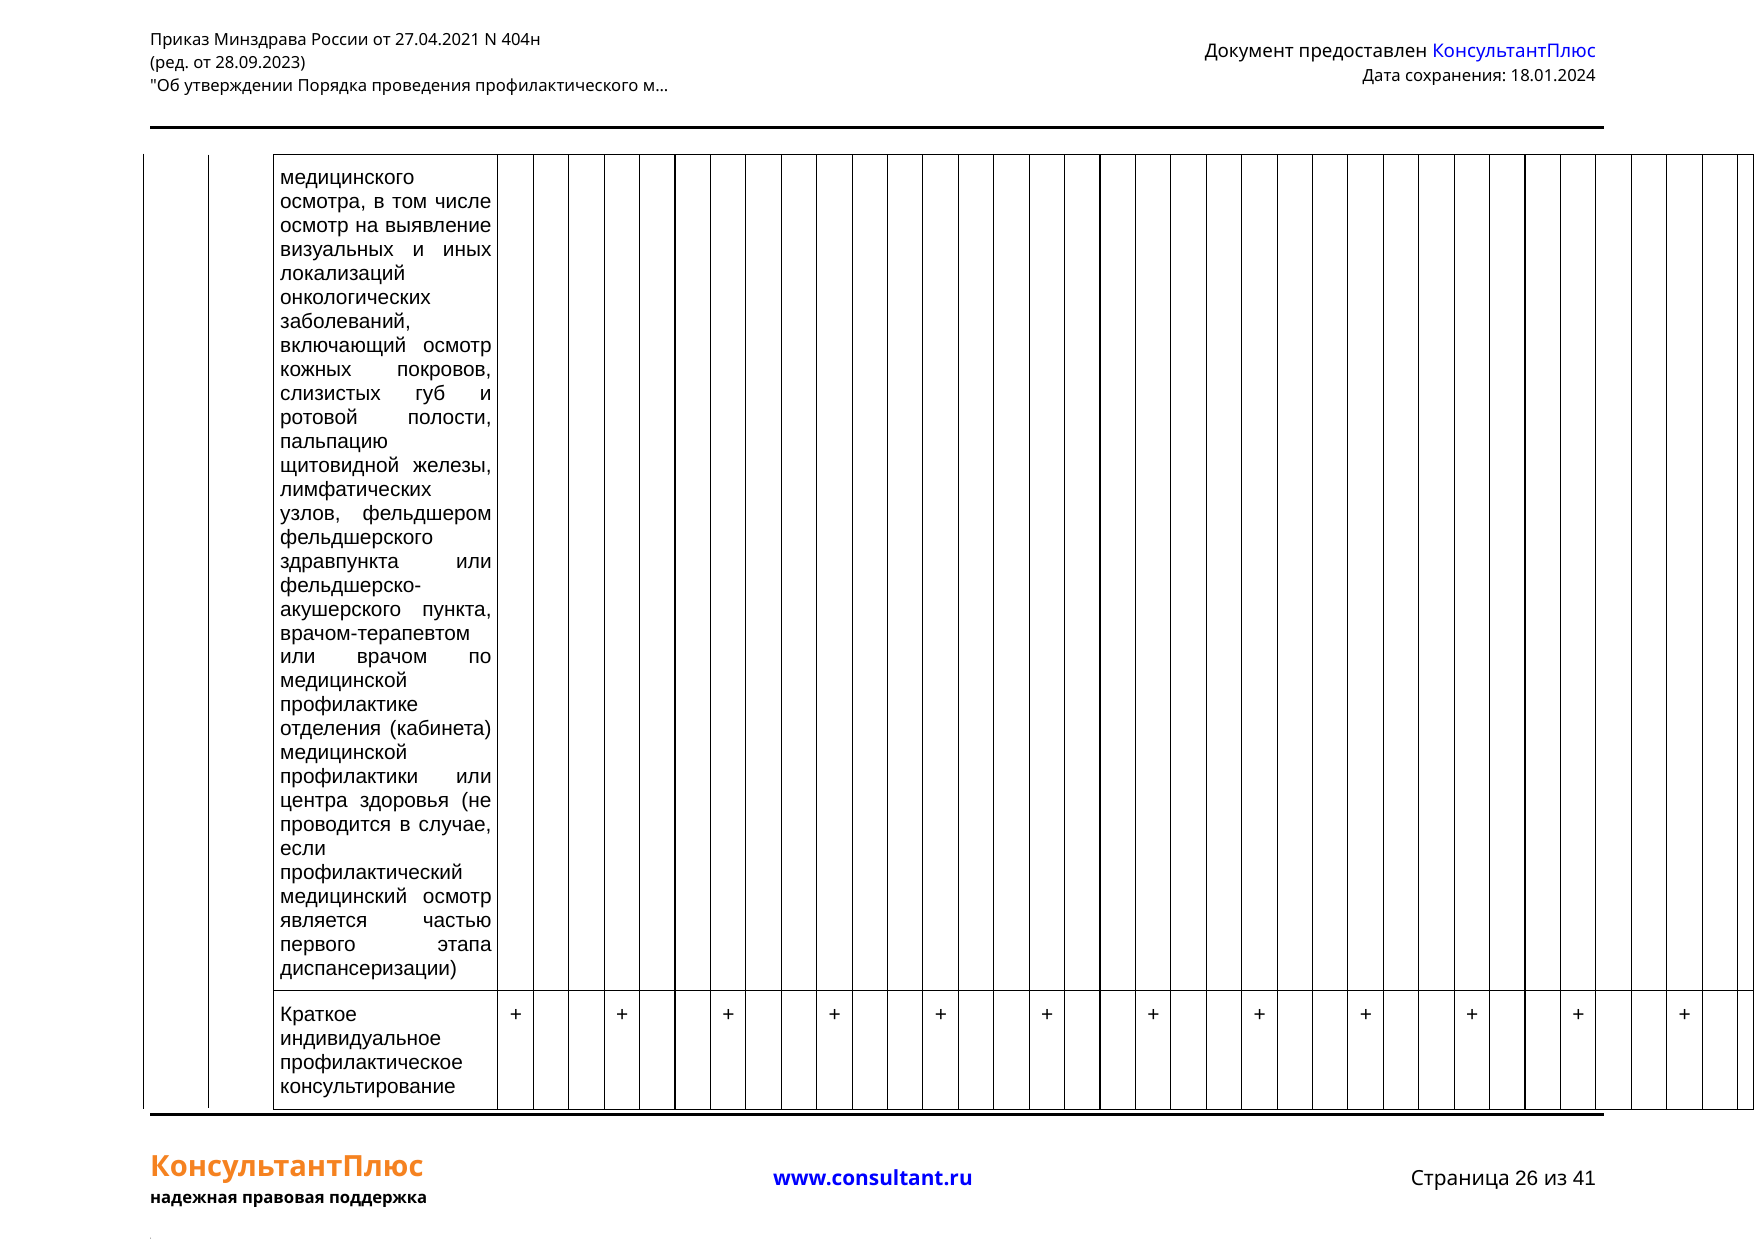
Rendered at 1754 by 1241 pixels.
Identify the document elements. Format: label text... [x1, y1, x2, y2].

table_cell + [1136, 991, 1170, 1108]
table_cell + [605, 155, 639, 990]
table_cell + [498, 991, 533, 1108]
table_cell + [1348, 155, 1383, 990]
table_cell [1632, 991, 1666, 1108]
table_cell + [1136, 155, 1170, 990]
table_cell [1738, 991, 1753, 1108]
table_cell Краткое индивидуальное профилактическое консультирование [274, 991, 497, 1108]
table_cell [853, 991, 887, 1108]
table_cell [1596, 991, 1631, 1108]
table_cell + [1596, 155, 1631, 990]
table_cell [1171, 991, 1206, 1108]
table_cell + [1030, 155, 1064, 990]
table_cell + [711, 991, 745, 1108]
table_cell [959, 991, 993, 1108]
table_cell [1384, 991, 1418, 1108]
table_cell + [1667, 991, 1702, 1108]
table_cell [274, 155, 497, 990]
table_cell + [817, 991, 852, 1108]
table_cell [888, 991, 922, 1108]
table_cell [1065, 991, 1099, 1108]
table_cell + [1101, 155, 1135, 990]
table_cell + [1455, 155, 1489, 990]
table_cell [1278, 991, 1312, 1108]
table_cell + [605, 991, 639, 1108]
table_cell + [1561, 991, 1595, 1108]
table_cell [1101, 991, 1135, 1108]
table_cell + [1632, 155, 1666, 990]
table_cell + [711, 155, 745, 990]
table_cell + [1384, 155, 1418, 990]
table_cell + [1065, 155, 1099, 990]
table_cell [144, 990, 208, 1108]
table_cell + [746, 155, 781, 990]
table_cell + [1703, 155, 1737, 990]
table_cell + [923, 155, 958, 990]
table_cell [782, 991, 816, 1108]
table_cell + [676, 155, 710, 990]
table_cell + [1348, 991, 1383, 1108]
table_cell [1703, 991, 1737, 1108]
table_cell + [1242, 155, 1277, 990]
table_cell [1526, 991, 1560, 1108]
table_cell + [569, 155, 604, 990]
table_cell [1419, 991, 1454, 1108]
table_cell [746, 991, 781, 1108]
table_cell [1207, 991, 1241, 1108]
table_cell [1313, 991, 1347, 1108]
table_cell + [853, 155, 887, 990]
table_cell + [1313, 155, 1347, 990]
table_cell + [1738, 155, 1753, 990]
table_cell + [534, 155, 568, 990]
table_cell + [1455, 991, 1489, 1108]
table_cell + [1667, 155, 1702, 990]
table_cell + [782, 155, 816, 990]
table_cell + [959, 155, 993, 990]
table_cell [1490, 991, 1524, 1108]
table_cell + [1278, 155, 1312, 990]
table_cell + [817, 155, 852, 990]
table_cell + [1561, 155, 1595, 990]
table_cell + [640, 155, 674, 990]
table_cell + [1030, 991, 1064, 1108]
table_cell [640, 991, 674, 1108]
table_cell + [1242, 991, 1277, 1108]
table_cell + [888, 155, 922, 990]
table_cell + [1526, 155, 1560, 990]
table_cell [994, 991, 1029, 1108]
table_cell + [1419, 155, 1454, 990]
table_cell + [498, 155, 533, 990]
table_cell [676, 991, 710, 1108]
table_cell [534, 991, 568, 1108]
table_cell + [994, 155, 1029, 990]
table_cell [569, 991, 604, 1108]
table_cell + [1171, 155, 1206, 990]
table_cell + [923, 991, 958, 1108]
table_cell + [1490, 155, 1524, 990]
table_cell [209, 990, 273, 1108]
table_cell + [1207, 155, 1241, 990]
